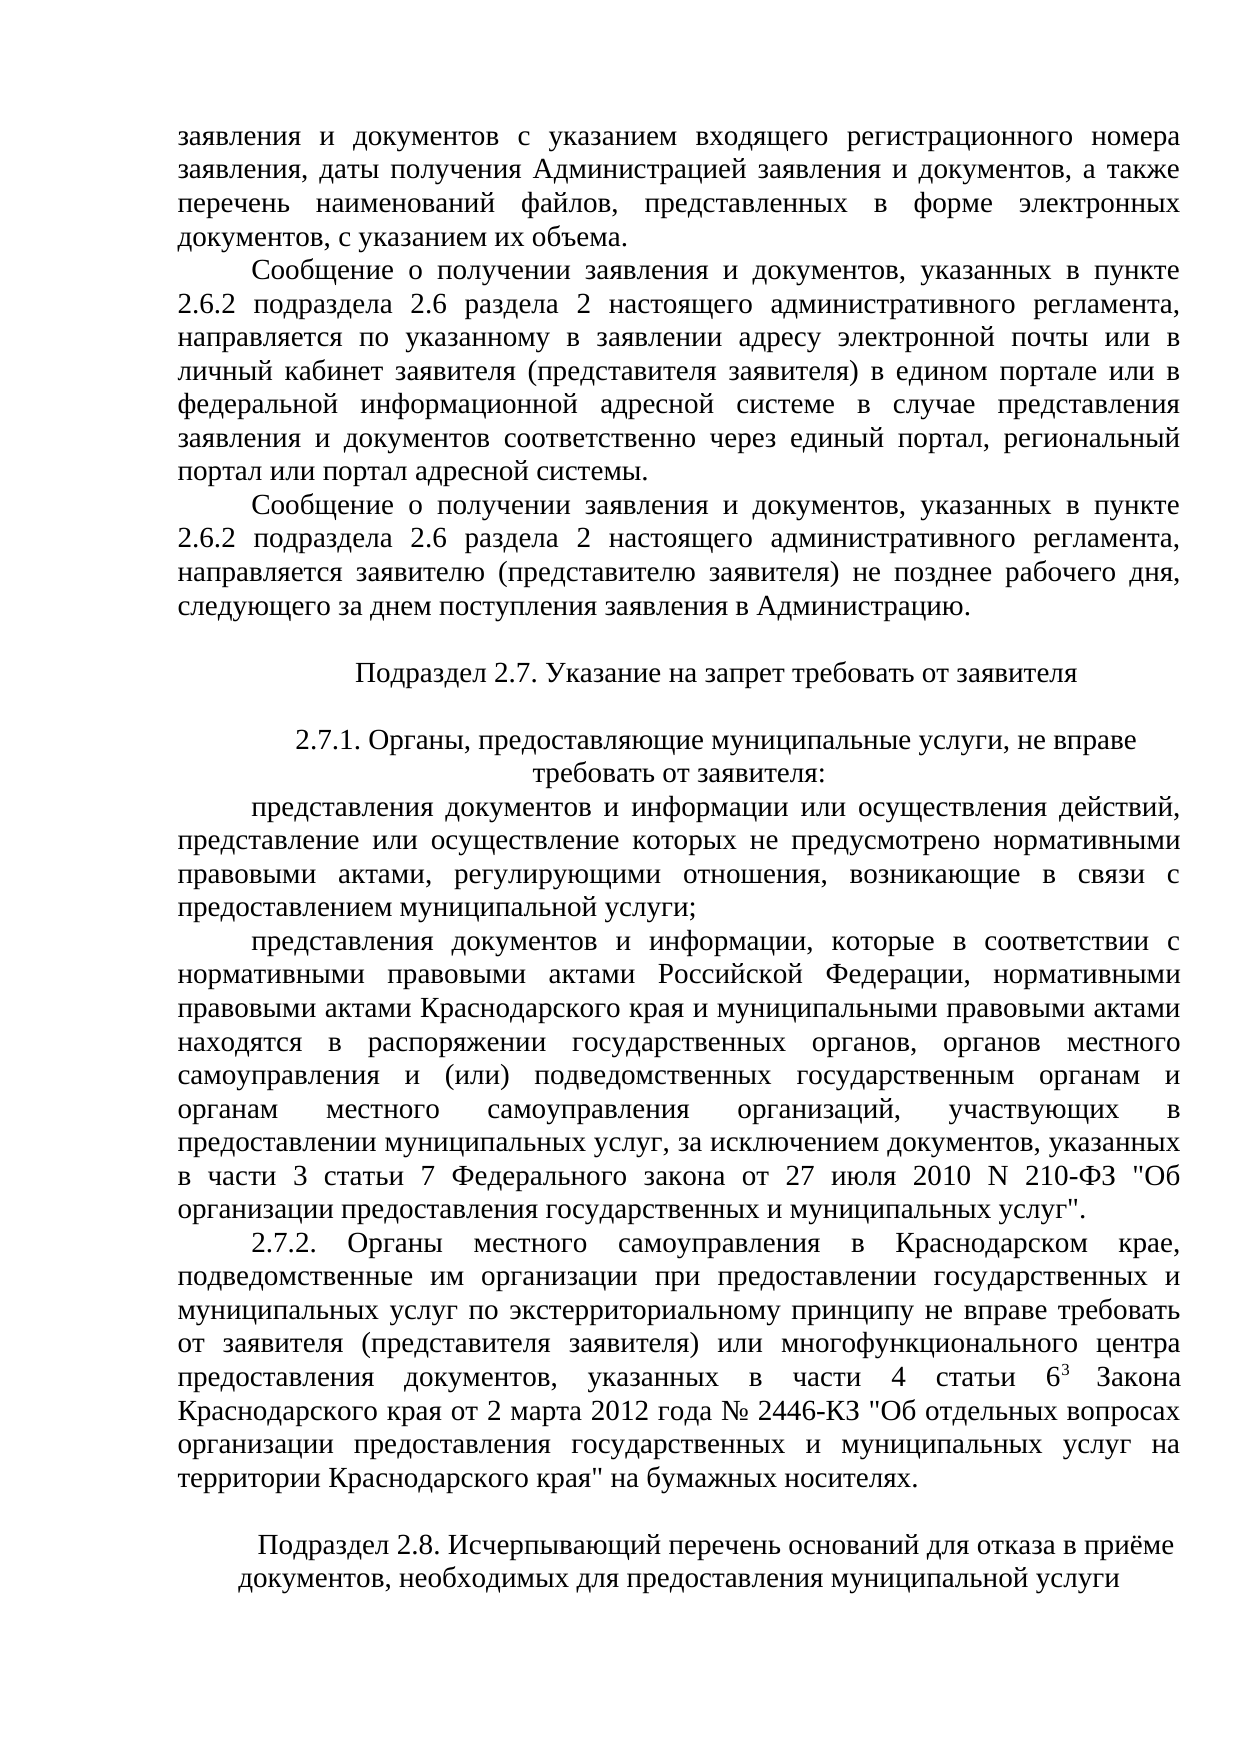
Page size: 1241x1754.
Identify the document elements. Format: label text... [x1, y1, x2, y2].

text Сообщение о получении заявления и документов, указанных в пункте 2.6.2 подраздела 2.6 раздела 2 настоящего административного регламента, направляется заявителю (представителю заявителя) не позднее рабочего дня, следующего за днем поступления заявления в Администрацию. [177, 487, 1181, 621]
text Подраздел 2.7. Указание на запрет требовать от заявителя [177, 655, 1181, 688]
text представления документов и информации, которые в соответствии с нормативными правовыми актами Российской Федерации, нормативными правовыми актами Краснодарского края и муниципальными правовыми актами находятся в распоряжении государственных органов, органов местного самоуправления и (или) подведомственных государственным органам и органам местного самоуправления организаций, участвующих в предоставлении муниципальных услуг, за исключением документов, указанных в части 3 статьи 7 Федерального закона от 27 июля 2010 N 210-ФЗ "Об организации предоставления государственных и муниципальных услуг". [177, 923, 1181, 1225]
text представления документов и информации или осуществления действий, представление или осуществление которых не предусмотрено нормативными правовыми актами, регулирующими отношения, возникающие в связи с предоставлением муниципальной услуги; [177, 789, 1181, 923]
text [177, 118, 1181, 252]
text 2.7.2. Органы местного самоуправления в Краснодарском крае, подведомственные им организации при предоставлении государственных и муниципальных услуг по экстерриториальному принципу не вправе требовать от заявителя (представителя заявителя) или многофункционального центра предоставления документов, указанных в части 4 статьи 63 Закона Краснодарского края от 2 марта 2012 года № 2446-КЗ "Об отдельных вопросах организации предоставления государственных и муниципальных услуг на территории Краснодарского края" на бумажных носителях. [177, 1225, 1181, 1493]
text Сообщение о получении заявления и документов, указанных в пункте 2.6.2 подраздела 2.6 раздела 2 настоящего административного регламента, направляется по указанному в заявлении адресу электронной почты или в личный кабинет заявителя (представителя заявителя) в едином портале или в федеральной информационной адресной системе в случае представления заявления и документов соответственно через единый портал, региональный портал или портал адресной системы. [177, 252, 1181, 487]
text Подраздел 2.8. Исчерпывающий перечень оснований для отказа в приёме документов, необходимых для предоставления муниципальной услуги [177, 1527, 1181, 1594]
text 2.7.1. Органы, предоставляющие муниципальные услуги, не вправе требовать от заявителя: [177, 722, 1181, 789]
